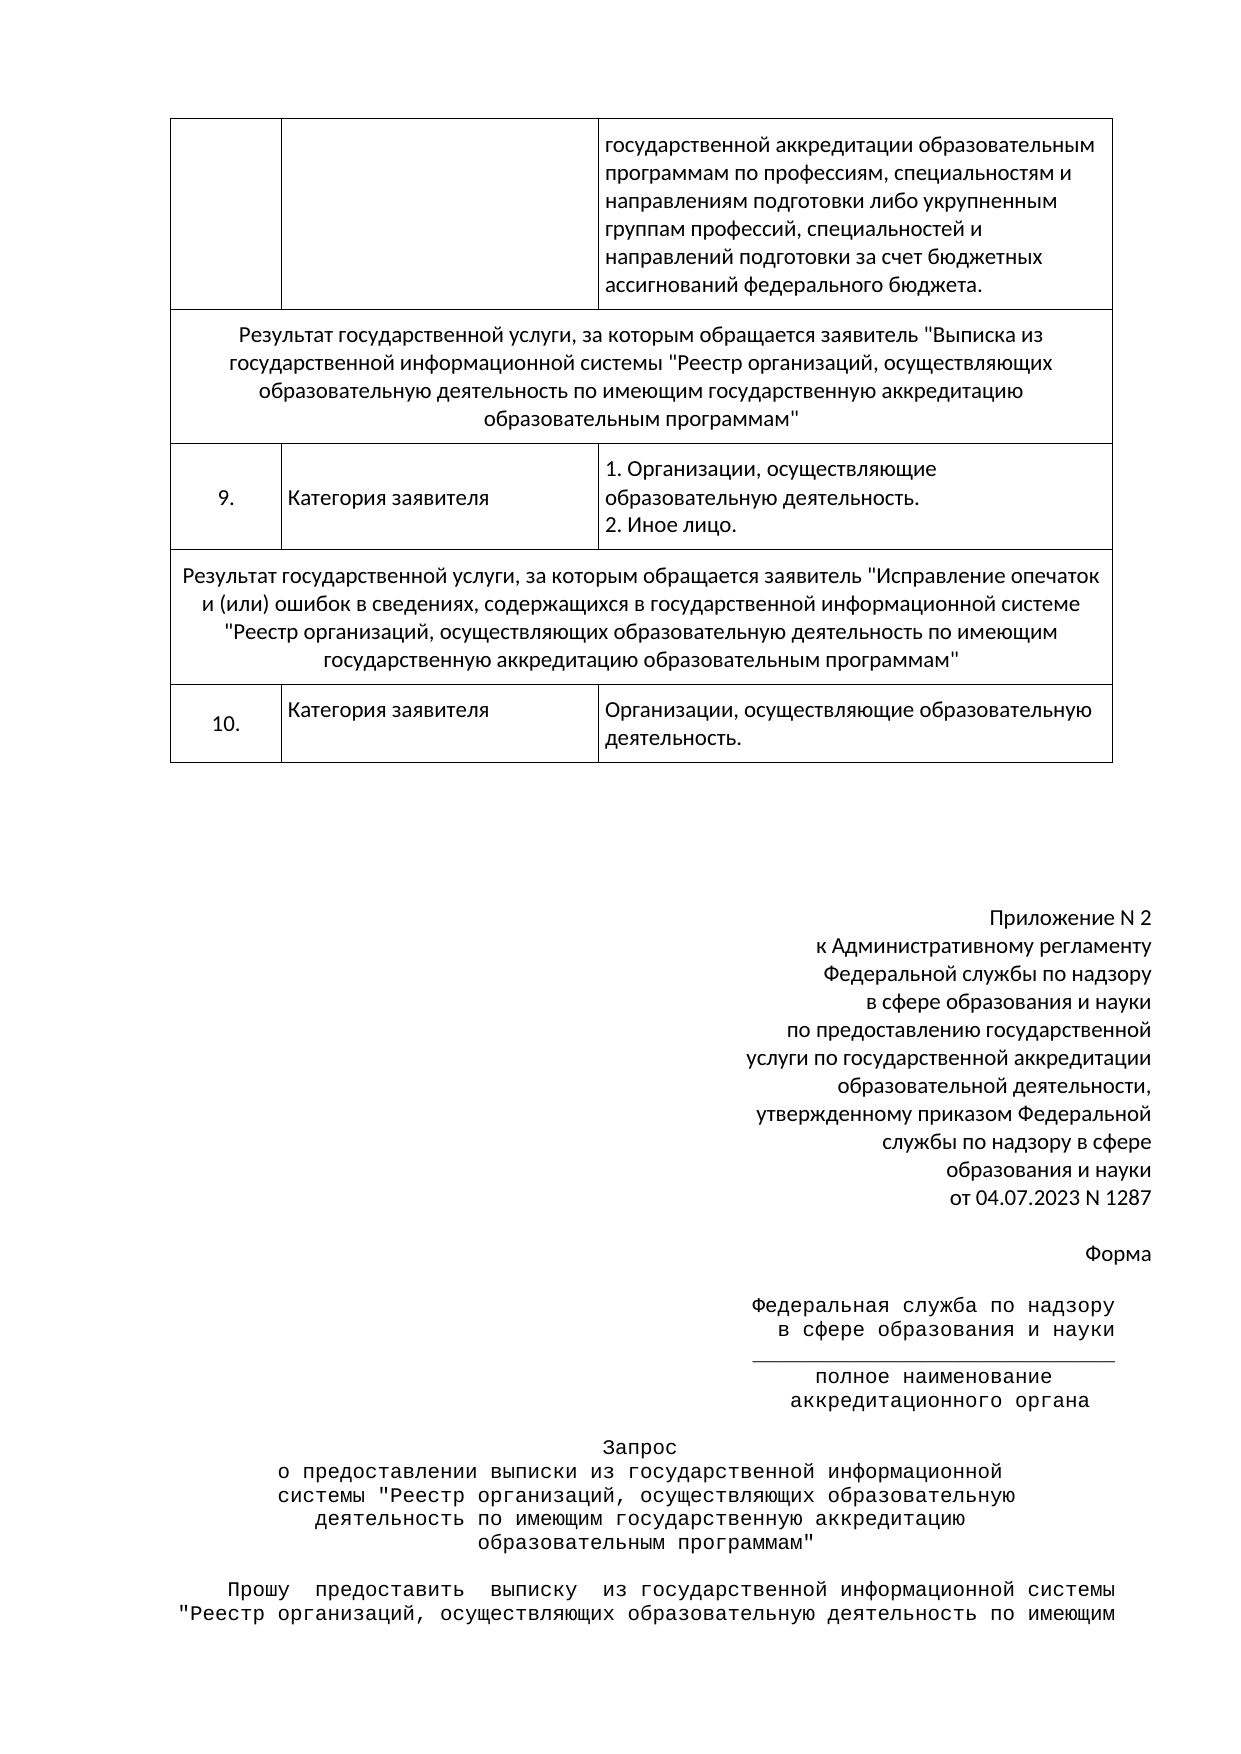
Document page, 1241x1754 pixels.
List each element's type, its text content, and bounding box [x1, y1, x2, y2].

table_cell Результат государственной услуги, за которым обращается заявитель "Исправление опечаток и (или) ошибок в сведениях, содержащихся в государственной информационной системе "Реестр организаций, осуществляющих образовательную деятельность по имеющим государственную аккредитацию образовательным программам" [171, 550, 1112, 684]
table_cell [599, 119, 1112, 308]
text системы "Реестр организаций, осуществляющих образовательную [177, 1484, 1152, 1508]
text _____________________________ [177, 1343, 1152, 1366]
text Федеральная служба по надзору [177, 1295, 1152, 1319]
text Форма [177, 1239, 1152, 1267]
text в сфере образования и науки [177, 987, 1152, 1015]
text Запрос [177, 1437, 1152, 1461]
table_cell Результат государственной услуги, за которым обращается заявитель "Выписка из государственной информационной системы "Реестр организаций, осуществляющих образовательную деятельность по имеющим государственную аккредитацию образовательным программам" [171, 310, 1112, 443]
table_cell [282, 119, 598, 308]
text Приложение N 2 [177, 903, 1152, 931]
text по предоставлению государственной [177, 1015, 1152, 1043]
text "Реестр организаций, осуществляющих образовательную деятельность по имеющим [177, 1603, 1152, 1626]
text утвержденному приказом Федеральной [177, 1099, 1152, 1127]
text о предоставлении выписки из государственной информационной [177, 1461, 1152, 1484]
text Федеральной службы по надзору [177, 959, 1152, 987]
text от 04.07.2023 N 1287 [177, 1183, 1152, 1211]
text аккредитационного органа [177, 1390, 1152, 1414]
text образовательным программам" [177, 1532, 1152, 1556]
text деятельность по имеющим государственную аккредитацию [177, 1508, 1152, 1532]
text образовательной деятельности, [177, 1071, 1152, 1099]
text в сфере образования и науки [177, 1319, 1152, 1343]
text службы по надзору в сфере [177, 1127, 1152, 1155]
text к Административному регламенту [177, 931, 1152, 959]
table_cell Категория заявителя [282, 444, 598, 549]
table_cell 10. [171, 685, 281, 762]
table_cell 1. Организации, осуществляющие образовательную деятельность. 2. Иное лицо. [599, 444, 1112, 549]
text услуги по государственной аккредитации [177, 1043, 1152, 1071]
table_cell Организации, осуществляющие образовательную деятельность. [599, 685, 1112, 762]
table_cell Категория заявителя [282, 685, 598, 762]
table_cell 9. [171, 444, 281, 549]
text Прошу предоставить выписку из государственной информационной системы [177, 1579, 1152, 1603]
table_cell 8. [171, 119, 281, 308]
text полное наименование [177, 1366, 1152, 1390]
text образования и науки [177, 1155, 1152, 1183]
